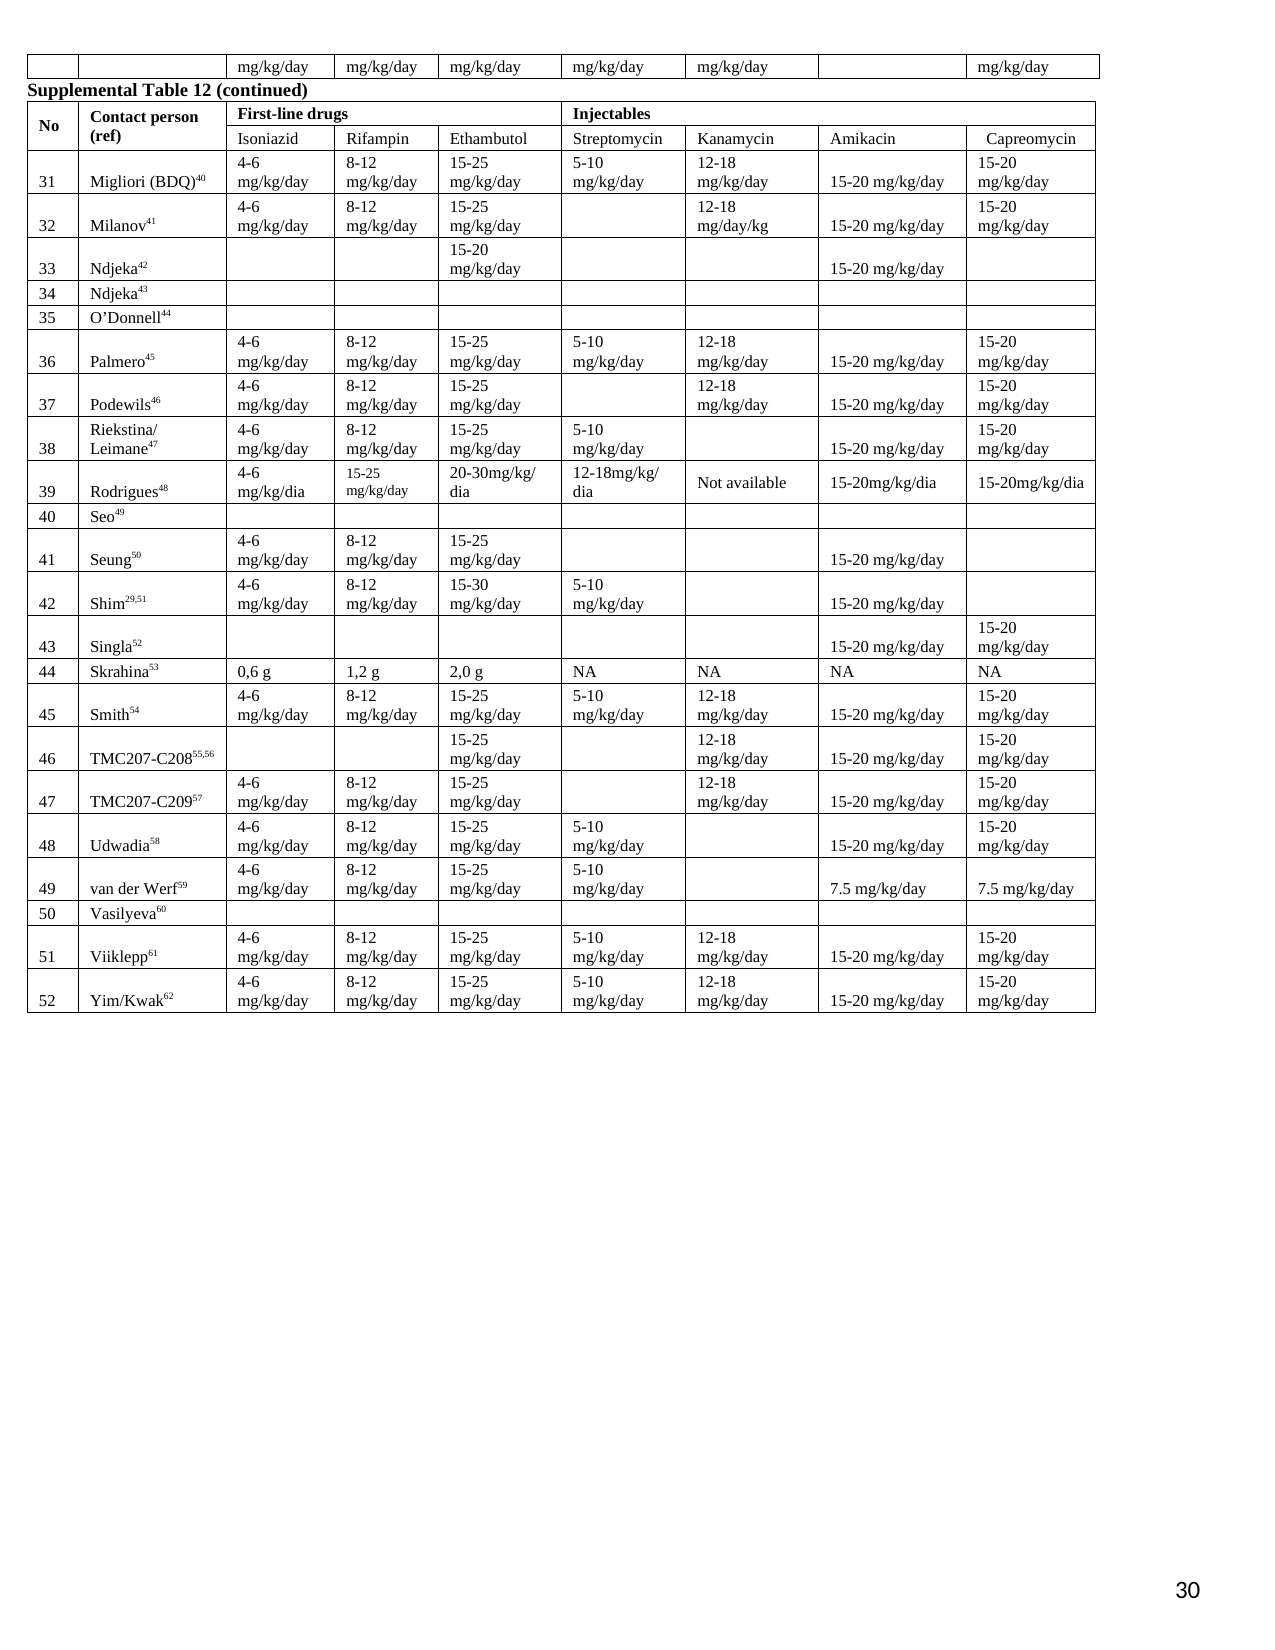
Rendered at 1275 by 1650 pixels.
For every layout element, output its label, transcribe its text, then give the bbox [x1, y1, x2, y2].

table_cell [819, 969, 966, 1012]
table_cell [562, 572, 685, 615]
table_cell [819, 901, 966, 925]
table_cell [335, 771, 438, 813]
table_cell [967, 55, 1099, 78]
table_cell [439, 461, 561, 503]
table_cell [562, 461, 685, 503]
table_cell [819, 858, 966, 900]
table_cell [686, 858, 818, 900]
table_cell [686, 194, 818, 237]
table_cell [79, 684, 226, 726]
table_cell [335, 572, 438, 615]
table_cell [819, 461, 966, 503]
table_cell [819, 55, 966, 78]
text Supplemental Table 12 (continued) [27, 79, 1200, 101]
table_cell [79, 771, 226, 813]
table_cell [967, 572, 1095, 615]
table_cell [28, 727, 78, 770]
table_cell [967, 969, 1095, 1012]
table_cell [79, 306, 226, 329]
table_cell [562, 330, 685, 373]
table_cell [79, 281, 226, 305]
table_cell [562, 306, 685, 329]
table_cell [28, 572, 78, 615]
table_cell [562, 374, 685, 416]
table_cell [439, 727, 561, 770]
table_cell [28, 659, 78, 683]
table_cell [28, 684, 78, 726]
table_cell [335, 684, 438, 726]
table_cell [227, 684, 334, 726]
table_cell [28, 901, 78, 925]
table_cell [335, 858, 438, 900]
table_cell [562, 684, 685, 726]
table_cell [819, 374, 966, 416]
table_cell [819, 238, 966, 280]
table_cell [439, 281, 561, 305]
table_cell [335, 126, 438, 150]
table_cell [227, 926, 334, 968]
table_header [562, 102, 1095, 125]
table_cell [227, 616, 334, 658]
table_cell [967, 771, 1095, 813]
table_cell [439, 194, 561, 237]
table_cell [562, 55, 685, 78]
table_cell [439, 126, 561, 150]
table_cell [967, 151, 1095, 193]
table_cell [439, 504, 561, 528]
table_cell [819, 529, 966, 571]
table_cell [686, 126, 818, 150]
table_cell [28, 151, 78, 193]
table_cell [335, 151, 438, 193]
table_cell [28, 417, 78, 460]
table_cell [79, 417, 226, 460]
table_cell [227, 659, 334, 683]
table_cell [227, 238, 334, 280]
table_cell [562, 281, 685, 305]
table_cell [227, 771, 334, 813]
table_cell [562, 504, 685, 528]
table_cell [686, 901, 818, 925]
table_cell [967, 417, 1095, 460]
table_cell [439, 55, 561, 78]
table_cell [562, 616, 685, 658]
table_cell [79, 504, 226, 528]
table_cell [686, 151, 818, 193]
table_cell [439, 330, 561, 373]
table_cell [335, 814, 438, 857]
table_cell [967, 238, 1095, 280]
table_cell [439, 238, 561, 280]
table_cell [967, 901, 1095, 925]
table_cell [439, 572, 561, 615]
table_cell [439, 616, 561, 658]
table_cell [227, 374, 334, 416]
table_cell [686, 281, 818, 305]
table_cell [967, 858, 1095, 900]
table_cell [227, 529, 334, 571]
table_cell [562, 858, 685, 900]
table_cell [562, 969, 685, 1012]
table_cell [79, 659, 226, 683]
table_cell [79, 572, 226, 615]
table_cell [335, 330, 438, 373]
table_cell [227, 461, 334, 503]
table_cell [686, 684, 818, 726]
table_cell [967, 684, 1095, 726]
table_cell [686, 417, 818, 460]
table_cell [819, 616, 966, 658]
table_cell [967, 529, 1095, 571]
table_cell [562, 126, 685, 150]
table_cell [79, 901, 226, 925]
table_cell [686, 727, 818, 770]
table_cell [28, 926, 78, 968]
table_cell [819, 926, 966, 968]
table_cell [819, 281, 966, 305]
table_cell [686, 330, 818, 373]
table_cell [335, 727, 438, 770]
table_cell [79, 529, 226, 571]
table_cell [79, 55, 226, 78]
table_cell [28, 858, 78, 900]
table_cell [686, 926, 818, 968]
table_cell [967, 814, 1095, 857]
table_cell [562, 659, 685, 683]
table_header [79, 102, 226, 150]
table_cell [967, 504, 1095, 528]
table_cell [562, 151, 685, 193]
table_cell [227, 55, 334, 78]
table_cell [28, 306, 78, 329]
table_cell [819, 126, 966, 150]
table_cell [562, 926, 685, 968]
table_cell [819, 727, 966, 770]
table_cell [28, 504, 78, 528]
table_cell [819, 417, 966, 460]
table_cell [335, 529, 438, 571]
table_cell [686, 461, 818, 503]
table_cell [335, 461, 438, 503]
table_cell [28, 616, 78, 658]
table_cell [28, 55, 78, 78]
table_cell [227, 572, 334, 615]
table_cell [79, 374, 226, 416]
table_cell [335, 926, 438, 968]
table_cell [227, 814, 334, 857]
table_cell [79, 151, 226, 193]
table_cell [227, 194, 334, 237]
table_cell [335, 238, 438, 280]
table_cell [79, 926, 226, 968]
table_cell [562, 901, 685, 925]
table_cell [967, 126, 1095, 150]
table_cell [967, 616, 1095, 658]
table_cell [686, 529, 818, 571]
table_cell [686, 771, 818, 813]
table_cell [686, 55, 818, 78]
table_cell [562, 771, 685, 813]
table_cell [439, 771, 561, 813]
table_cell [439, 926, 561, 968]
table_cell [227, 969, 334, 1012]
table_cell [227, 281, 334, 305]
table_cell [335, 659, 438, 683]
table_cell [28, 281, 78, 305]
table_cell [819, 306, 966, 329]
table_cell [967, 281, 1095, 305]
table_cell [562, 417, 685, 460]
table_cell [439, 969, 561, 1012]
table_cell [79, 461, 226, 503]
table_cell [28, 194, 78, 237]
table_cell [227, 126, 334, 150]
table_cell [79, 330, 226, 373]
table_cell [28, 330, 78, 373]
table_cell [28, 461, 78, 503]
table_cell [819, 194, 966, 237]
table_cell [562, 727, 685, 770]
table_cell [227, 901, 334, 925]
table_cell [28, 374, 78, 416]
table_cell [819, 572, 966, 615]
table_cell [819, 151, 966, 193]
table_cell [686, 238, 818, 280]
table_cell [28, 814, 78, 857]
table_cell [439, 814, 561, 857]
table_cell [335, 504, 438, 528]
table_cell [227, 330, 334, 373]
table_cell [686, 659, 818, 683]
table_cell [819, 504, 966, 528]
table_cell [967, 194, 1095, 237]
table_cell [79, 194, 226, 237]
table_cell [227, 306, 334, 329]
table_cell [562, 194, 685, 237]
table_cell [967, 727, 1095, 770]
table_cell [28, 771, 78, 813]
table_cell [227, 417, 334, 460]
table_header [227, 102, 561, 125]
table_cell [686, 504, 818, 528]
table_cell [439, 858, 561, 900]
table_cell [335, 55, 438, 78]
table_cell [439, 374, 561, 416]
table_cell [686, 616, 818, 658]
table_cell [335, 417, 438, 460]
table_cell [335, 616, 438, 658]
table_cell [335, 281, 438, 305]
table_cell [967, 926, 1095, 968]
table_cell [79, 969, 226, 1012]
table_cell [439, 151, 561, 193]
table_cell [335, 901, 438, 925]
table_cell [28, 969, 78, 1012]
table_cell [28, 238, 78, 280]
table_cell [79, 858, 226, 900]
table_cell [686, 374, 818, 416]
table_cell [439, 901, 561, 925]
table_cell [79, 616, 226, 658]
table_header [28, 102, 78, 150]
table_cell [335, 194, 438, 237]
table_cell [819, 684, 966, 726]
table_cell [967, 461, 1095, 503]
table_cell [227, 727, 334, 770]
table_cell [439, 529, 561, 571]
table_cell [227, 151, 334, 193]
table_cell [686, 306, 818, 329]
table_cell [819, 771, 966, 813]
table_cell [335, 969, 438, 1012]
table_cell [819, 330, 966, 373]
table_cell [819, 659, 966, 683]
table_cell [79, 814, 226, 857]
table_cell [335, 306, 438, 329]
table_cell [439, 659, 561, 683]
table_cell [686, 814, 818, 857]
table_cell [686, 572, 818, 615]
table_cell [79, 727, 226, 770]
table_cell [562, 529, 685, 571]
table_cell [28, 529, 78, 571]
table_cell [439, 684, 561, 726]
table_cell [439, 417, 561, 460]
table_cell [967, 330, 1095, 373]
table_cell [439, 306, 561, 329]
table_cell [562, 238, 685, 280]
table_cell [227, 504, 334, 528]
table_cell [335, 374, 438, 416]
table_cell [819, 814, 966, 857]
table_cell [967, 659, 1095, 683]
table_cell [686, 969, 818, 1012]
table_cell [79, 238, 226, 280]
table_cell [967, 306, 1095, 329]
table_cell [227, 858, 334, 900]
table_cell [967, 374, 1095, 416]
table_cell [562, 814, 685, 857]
